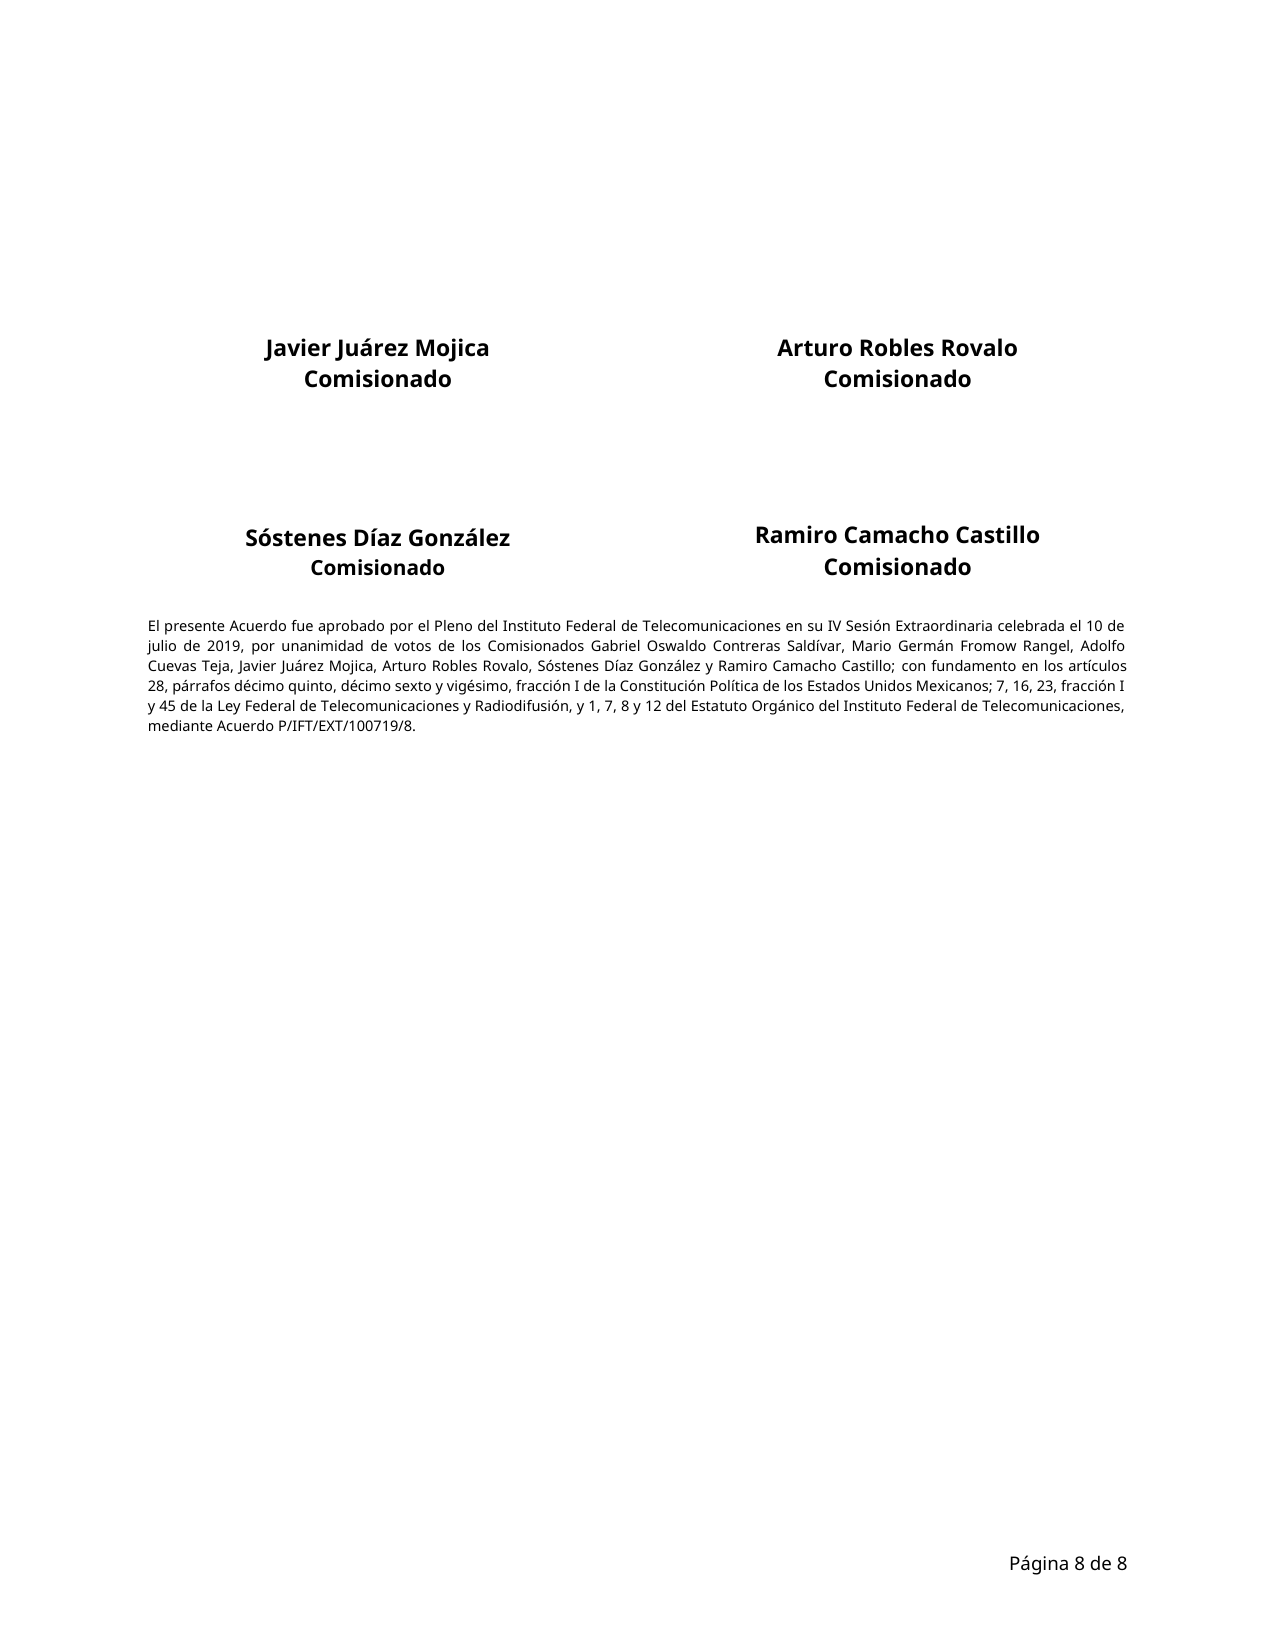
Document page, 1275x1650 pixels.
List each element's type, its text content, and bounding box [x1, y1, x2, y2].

table_cell Javier Juárez Mojica Comisionado [118, 207, 637, 394]
text El presente Acuerdo fue aprobado por el Pleno del Instituto Federal de Telecomunicaciones en su IV Sesión Extraordinaria celebrada el 10 de julio de 2019, por unanimidad de votos de los Comisionados Gabriel Oswaldo Contreras Saldívar, Mario Germán Fromow Rangel, Adolfo Cuevas Teja, Javier Juárez Mojica, Arturo Robles Rovalo, Sóstenes Díaz González y Ramiro Camacho Castillo; con fundamento en los artículos 28, párrafos décimo quinto, décimo sexto y vigésimo, fracción I de la Constitución Política de los Estados Unidos Mexicanos; 7, 16, 23, fracción I y 45 de la Ley Federal de Telecomunicaciones y Radiodifusión, y 1, 7, 8 y 12 del Estatuto Orgánico del Instituto Federal de Telecomunicaciones, mediante Acuerdo P/IFT/EXT/100719/8. [148, 616, 1127, 735]
table_cell Sóstenes Díaz González Comisionado [118, 394, 637, 582]
table_cell Ramiro Camacho Castillo Comisionado [638, 394, 1157, 582]
table_cell Arturo Robles Rovalo Comisionado [638, 207, 1157, 394]
